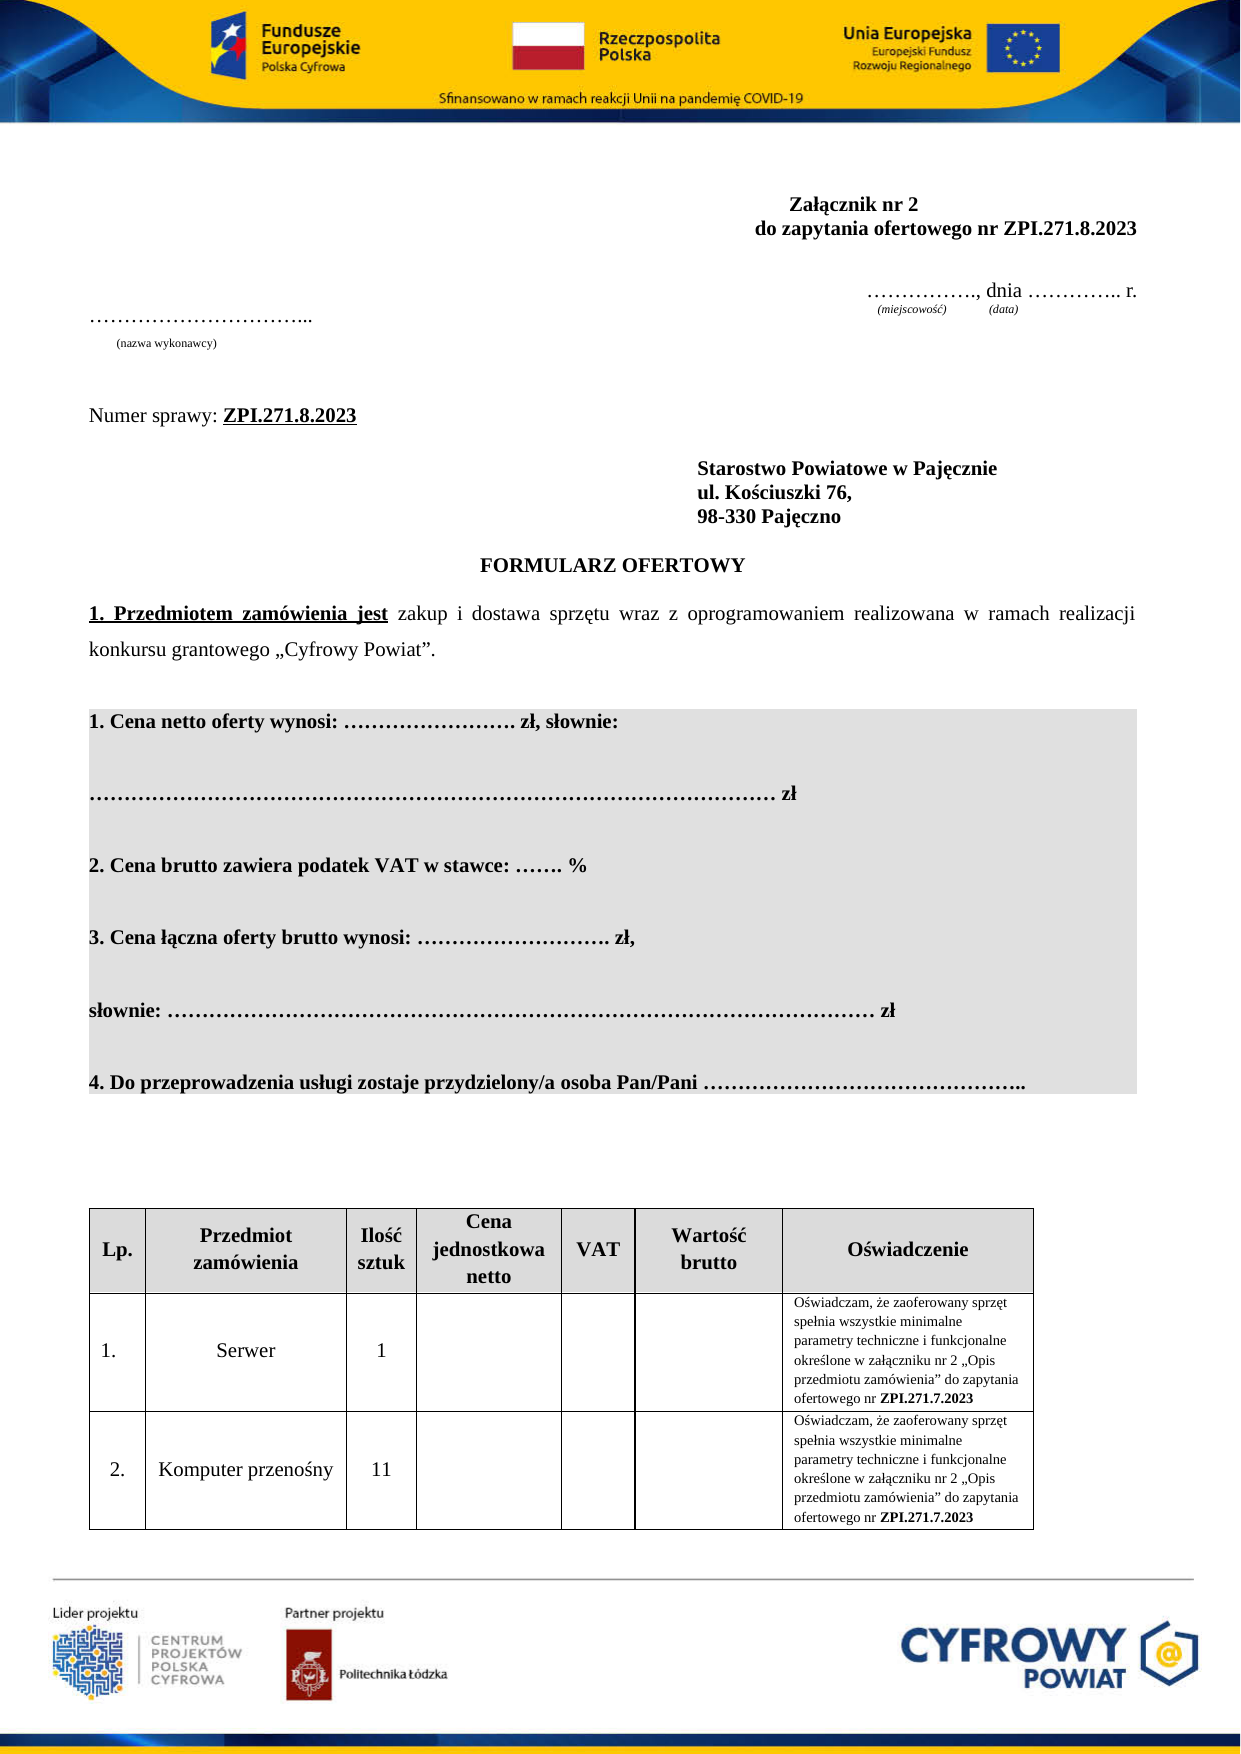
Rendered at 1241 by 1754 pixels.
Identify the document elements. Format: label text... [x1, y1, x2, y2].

text 98-330 Pajęczno [520, 504, 1223, 528]
text Numer sprawy: ZPI.271.8.2023 [89, 403, 1137, 427]
table_cell [562, 1294, 634, 1411]
table_header Lp. [90, 1209, 145, 1292]
text 1. Przedmiotem zamówienia jest zakup i dostawa sprzętu wraz z oprogramowaniem realizowana w ramach realizacji konkursu grantowego „Cyfrowy Powiat”. [89, 601, 1137, 661]
text 1. Cena netto oferty wynosi: ……………………. zł, słownie:……………………………………………………………………………………… zł [89, 709, 1137, 805]
picture [0, 0, 1241, 1754]
table_header Oświadczenie [783, 1209, 1033, 1292]
table_cell 1 [347, 1294, 416, 1411]
text 2. Cena brutto zawiera podatek VAT w stawce: ……. % [89, 853, 1137, 877]
table_cell [417, 1412, 561, 1529]
table_cell [636, 1294, 782, 1411]
text Załącznik nr 2 do zapytania ofertowego nr ZPI.271.8.2023 [89, 192, 1137, 240]
text słownie: ………………………………………………………………………………………… zł [89, 997, 1137, 1022]
text …………………………... (miejscowość) (data) [59, 302, 1137, 327]
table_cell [783, 1412, 1033, 1529]
table_header Cena jednostkowa netto [417, 1209, 561, 1292]
text 4. Do przeprowadzenia usługi zostaje przydzielony/a osoba Pan/Pani ……………………………………….. [89, 1070, 1137, 1094]
table_header Wartość brutto [636, 1209, 782, 1292]
text FORMULARZ OFERTOWY [89, 552, 1137, 577]
table_cell 11 [347, 1412, 416, 1529]
table_header Ilość sztuk [347, 1209, 416, 1292]
table_cell [417, 1294, 561, 1411]
text 3. Cena łączna oferty brutto wynosi: ………………………. zł, [89, 925, 1137, 949]
table_header Przedmiot zamówienia [146, 1209, 346, 1292]
text Starostwo Powiatowe w Pajęcznie [520, 456, 1223, 480]
table_cell 1. [90, 1294, 145, 1411]
text ……………., dnia ………….. r. [89, 278, 1137, 302]
table_cell [636, 1412, 782, 1529]
table_header VAT [562, 1209, 634, 1292]
table_cell Komputer przenośny [146, 1412, 346, 1529]
text ul. Kościuszki 76, [520, 480, 1223, 504]
text (nazwa wykonawcy) [59, 327, 1137, 351]
table_cell 2. [90, 1412, 145, 1529]
table_cell Serwer [146, 1294, 346, 1411]
table_cell [562, 1412, 634, 1529]
